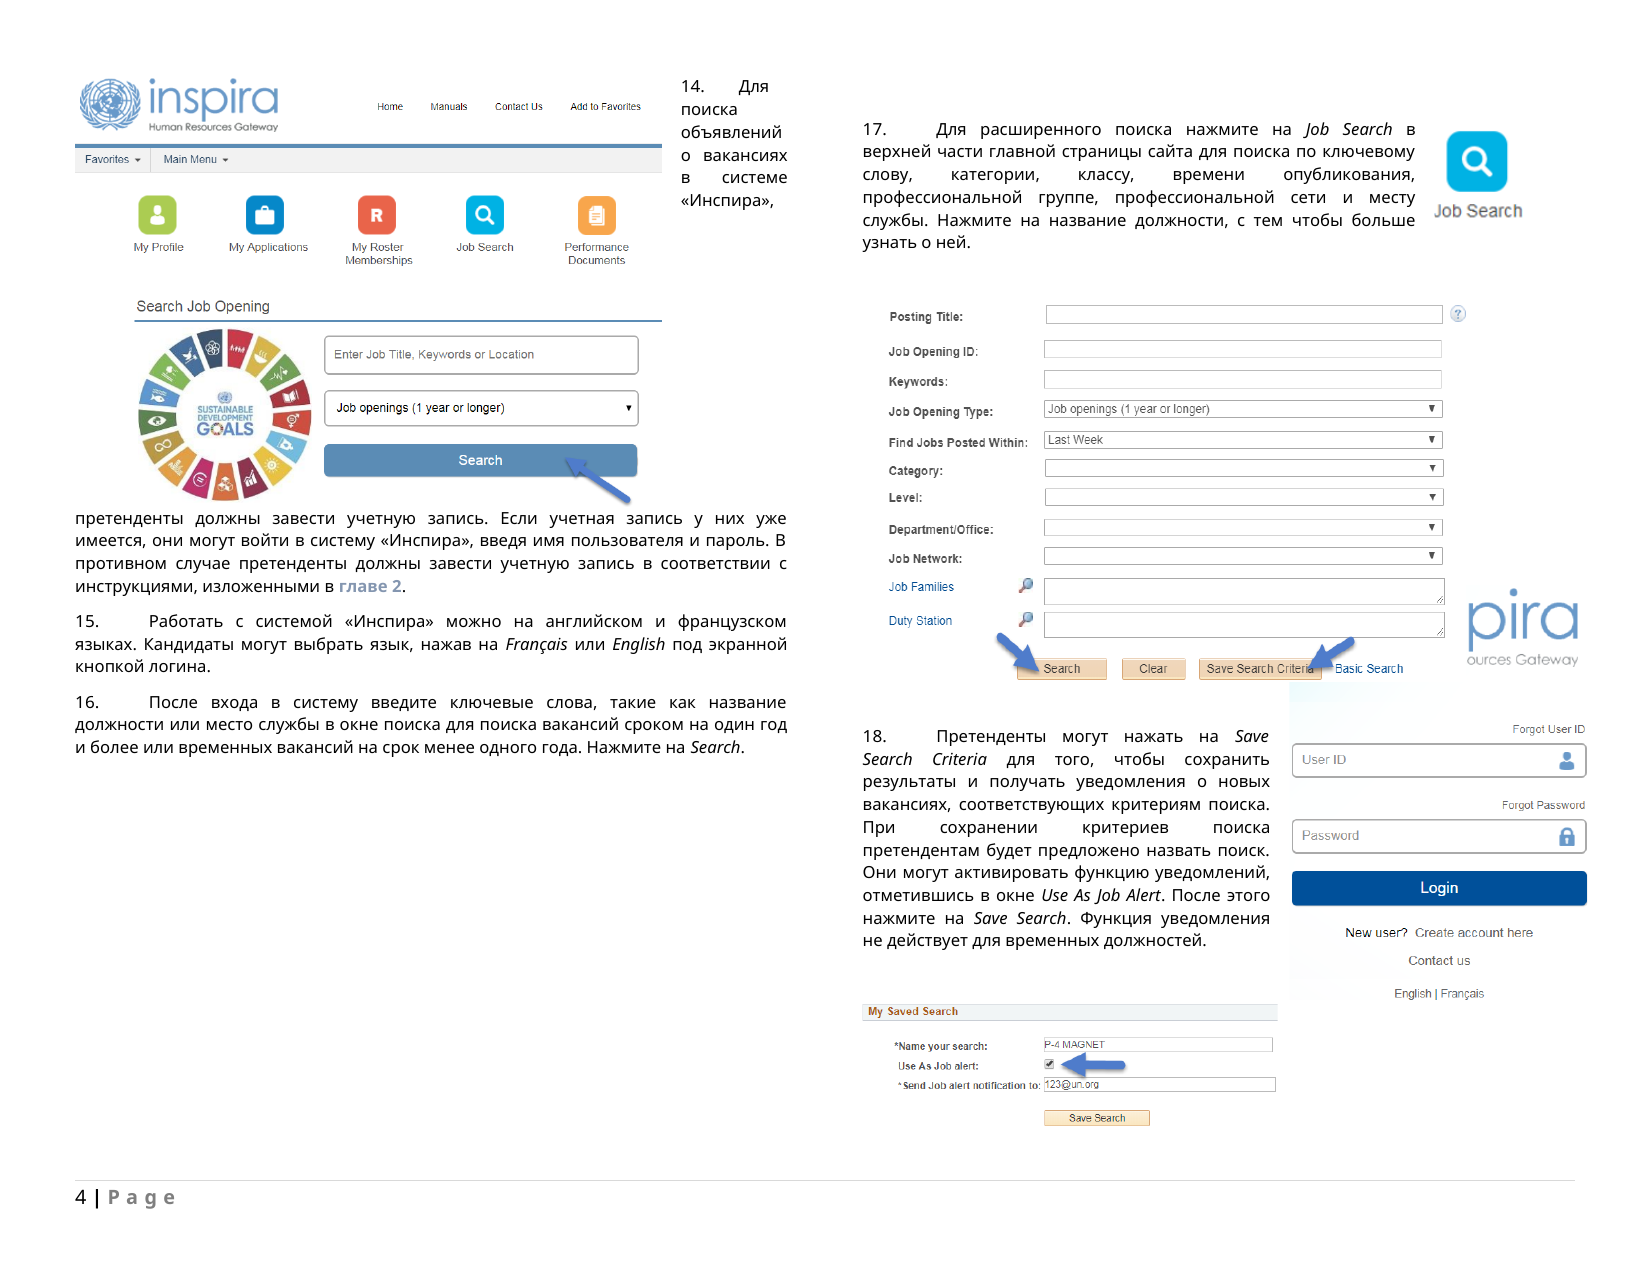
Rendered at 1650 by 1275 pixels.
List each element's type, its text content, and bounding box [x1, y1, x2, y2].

picture [884, 303, 1588, 1000]
picture [1434, 129, 1524, 220]
picture [862, 1000, 1278, 1135]
list Работать с системой «Инспира» можно на английском и французском языках. Кандидаты могут выбрать язык, нажав на Français или English под экранной кнопкой логина. [75, 609, 787, 678]
list Претенденты могут нажать на Save Search Criteria для того, чтобы сохранить результаты и получать уведомления о новых вакансиях, соответствующих критериям поиска. При сохранении критериев поиска претендентам будет предложено назвать поиск. Они могут активировать функцию уведомлений, отметившись в окне Use As Job Alert. После этого нажмите на Save Search. Функция уведомления не действует для временных должностей. [862, 724, 1289, 952]
picture [75, 75, 662, 507]
list Для расширенного поиска нажмите на Job Search в верхней части главной страницы сайта для поиска по ключевому слову, категории, классу, времени опубликования, профессиональной группе, профессиональной сети и месту службы. Нажмите на название должности, с тем чтобы больше узнать о ней. [862, 117, 1575, 254]
list После входа в систему введите ключевые слова, такие как название должности или место службы в окне поиска для поиска вакансий сроком на один год и более или временных вакансий на срок менее одного года. Нажмите на Search. [75, 690, 787, 758]
